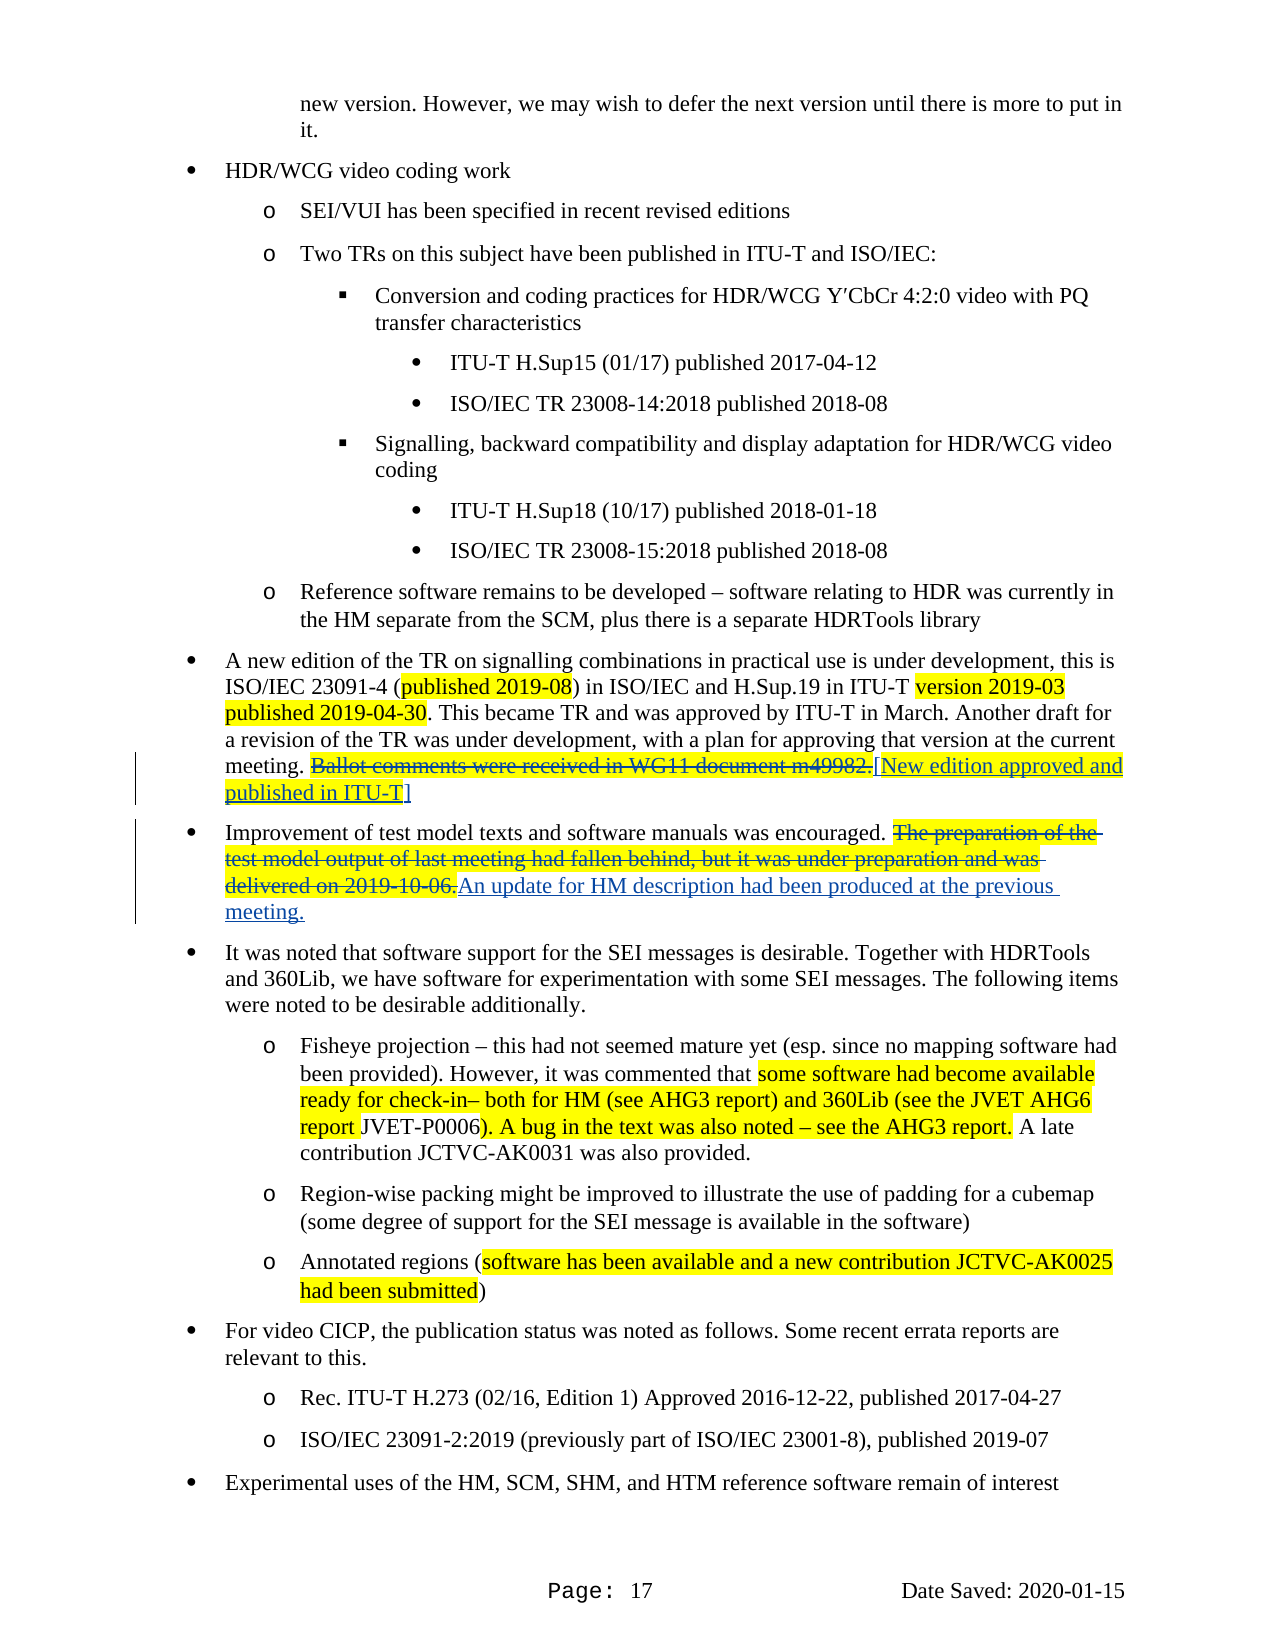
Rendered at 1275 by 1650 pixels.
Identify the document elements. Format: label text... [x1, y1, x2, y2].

list Rec. ITU-T H.273 (02/16, Edition 1) Approved 2016-12-22, published 2017-04-27 [262, 1384, 1125, 1412]
list Fisheye projection – this had not seemed mature yet (esp. since no mapping software had been provided). However, it was commented that some software had become available ready for check-in– both for HM (see AHG3 report) and 360Lib (see the JVET AHG6 report JVET-P0006). A bug in the text was also noted – see the AHG3 report. A late contribution JCTVC-AK0031 was also provided. [262, 1032, 1125, 1166]
list Reference software remains to be developed – software relating to HDR was currently in the HM separate from the SCM, plus there is a separate HDRTools library [262, 578, 1125, 633]
list Region-wise packing might be improved to illustrate the use of padding for a cubemap (some degree of support for the SEI message is available in the software) [262, 1180, 1125, 1234]
list ISO/IEC TR 23008-14:2018 published 2018-08 [412, 389, 1125, 416]
list Experimental uses of the HM, SCM, SHM, and HTM reference software remain of interest [187, 1469, 1125, 1495]
list Conversion and coding practices for HDR/WCG Y′CbCr 4:2:0 video with PQ transfer characteristics [337, 282, 1125, 335]
list For video CICP, the publication status was noted as follows. Some recent errata reports are relevant to this. [187, 1317, 1125, 1370]
list ITU-T H.Sup18 (10/17) published 2018-01-18 [412, 497, 1125, 523]
list Signalling, backward compatibility and display adaptation for HDR/WCG video coding [337, 430, 1125, 483]
list ISO/IEC 23091-2:2019 (previously part of ISO/IEC 23001-8), published 2019-07 [262, 1426, 1125, 1455]
list HDR/WCG video coding work [187, 157, 1125, 183]
list Annotated regions (software has been available and a new contribution JCTVC-AK0025 had been submitted) [262, 1248, 1125, 1303]
list It was noted that software support for the SEI messages is desirable. Together with HDRTools and 360Lib, we have software for experimentation with some SEI messages. The following items were noted to be desirable additionally. [187, 939, 1125, 1018]
list A new edition of the TR on signalling combinations in practical use is under development, this is ISO/IEC 23091-4 (published 2019-08) in ISO/IEC and H.Sup.19 in ITU-T version 2019-03 published 2019-04-30. This became TR and was approved by ITU-T in March. Another draft for a revision of the TR was under development, with a plan for approving that version at the current meeting. [187, 647, 1125, 805]
list ITU-T H.Sup15 (01/17) published 2017-04-12 [412, 349, 1125, 375]
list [262, 90, 1125, 143]
list SEI/VUI has been specified in recent revised editions [262, 197, 1125, 226]
list Two TRs on this subject have been published in ITU-T and ISO/IEC: [262, 240, 1125, 268]
list Improvement of test model texts and software manuals was encouraged. [187, 819, 1125, 924]
list ISO/IEC TR 23008-15:2018 published 2018-08 [412, 537, 1125, 564]
